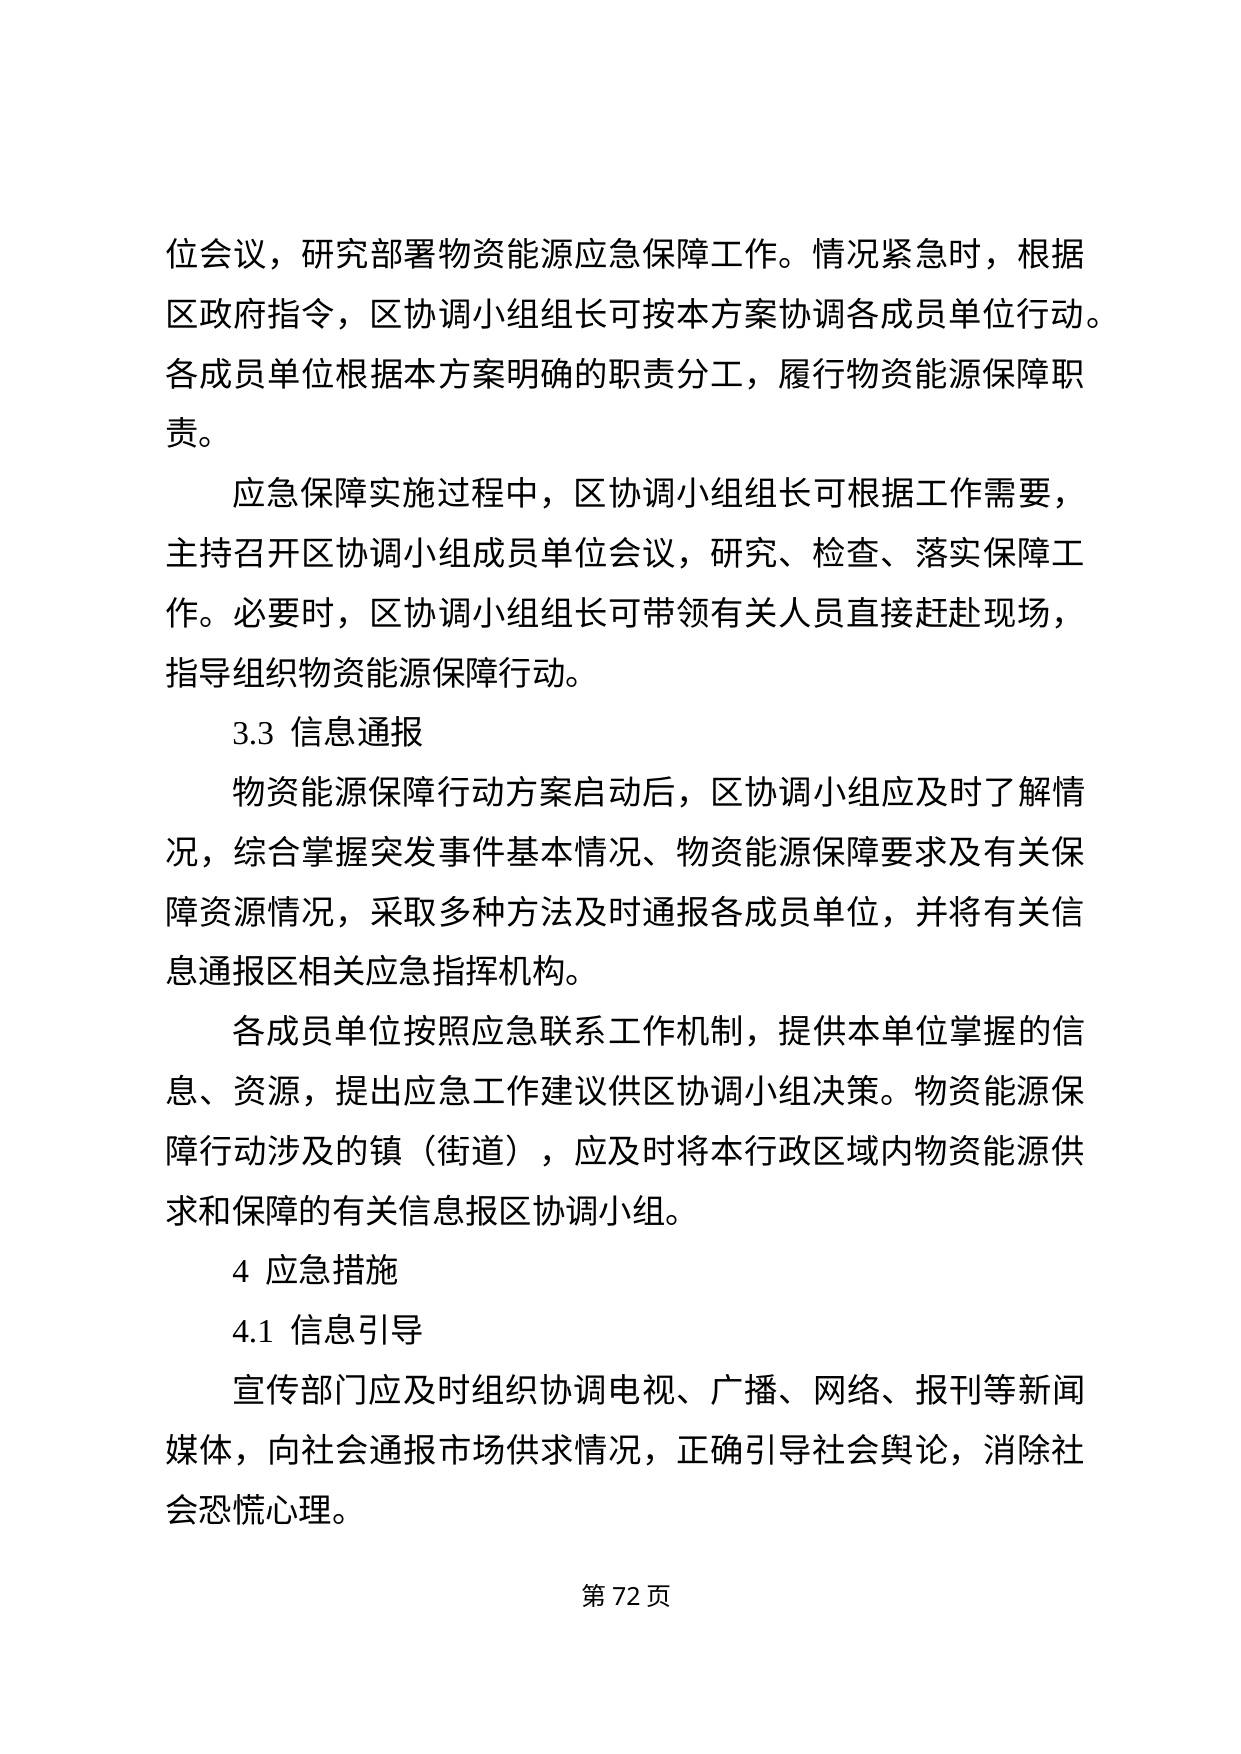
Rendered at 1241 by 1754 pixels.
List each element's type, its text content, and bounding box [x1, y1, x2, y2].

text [165, 218, 1087, 458]
text 4.1 信息引导 [165, 1295, 1087, 1354]
text 宣传部门应及时组织协调电视、广播、网络、报刊等新闻媒体，向社会通报市场供求情况，正确引导社会舆论，消除社会恐慌心理。 [165, 1354, 1087, 1534]
text 物资能源保障行动方案启动后，区协调小组应及时了解情况，综合掌握突发事件基本情况、物资能源保障要求及有关保障资源情况，采取多种方法及时通报各成员单位，并将有关信息通报区相关应急指挥机构。 [165, 757, 1087, 996]
text 应急保障实施过程中，区协调小组组长可根据工作需要，主持召开区协调小组成员单位会议，研究、检查、落实保障工作。必要时，区协调小组组长可带领有关人员直接赶赴现场，指导组织物资能源保障行动。 [165, 458, 1087, 697]
text 4 应急措施 [165, 1235, 1087, 1295]
text 各成员单位按照应急联系工作机制，提供本单位掌握的信息、资源，提出应急工作建议供区协调小组决策。物资能源保障行动涉及的镇（街道），应及时将本行政区域内物资能源供求和保障的有关信息报区协调小组。 [165, 996, 1087, 1235]
text 3.3 信息通报 [165, 697, 1087, 757]
